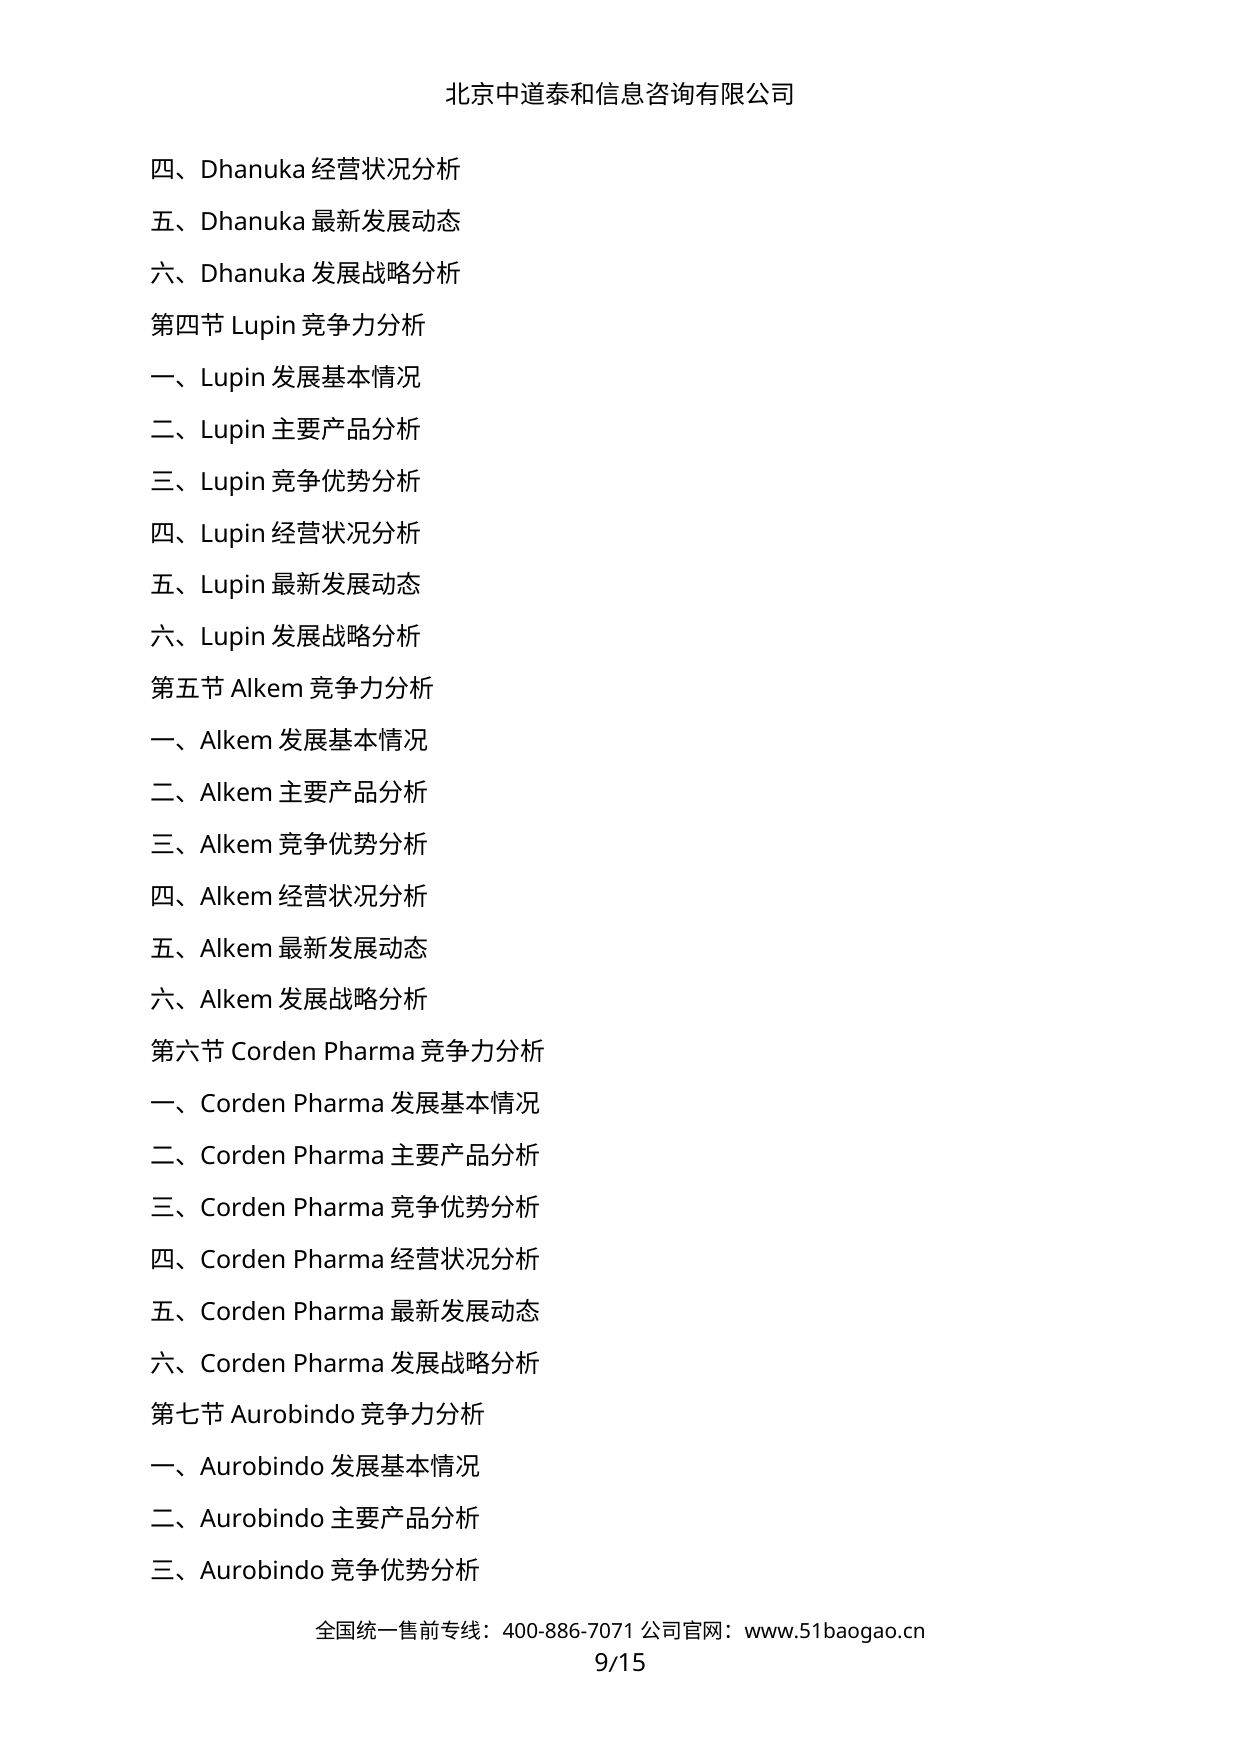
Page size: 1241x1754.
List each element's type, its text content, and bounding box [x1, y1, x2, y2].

text 一、Alkem发展基本情况 [150, 721, 1090, 757]
text 五、Alkem最新发展动态 [150, 928, 1090, 964]
text 四、Corden Pharma经营状况分析 [150, 1239, 1090, 1276]
text 二、Alkem主要产品分析 [150, 772, 1090, 809]
text 五、Lupin最新发展动态 [150, 565, 1090, 601]
text 三、Alkem竞争优势分析 [150, 824, 1090, 861]
text 二、Aurobindo主要产品分析 [150, 1499, 1090, 1535]
text 三、Corden Pharma竞争优势分析 [150, 1187, 1090, 1224]
text 六、Dhanuka发展战略分析 [150, 254, 1090, 290]
text 一、Lupin发展基本情况 [150, 357, 1090, 394]
text 二、Corden Pharma主要产品分析 [150, 1136, 1090, 1172]
text 四、Dhanuka经营状况分析 [150, 150, 1090, 186]
text 四、Lupin经营状况分析 [150, 513, 1090, 549]
text 第七节 Aurobindo竞争力分析 [150, 1395, 1090, 1431]
text 第四节 Lupin竞争力分析 [150, 306, 1090, 342]
text 一、Aurobindo发展基本情况 [150, 1447, 1090, 1483]
text 三、Lupin竞争优势分析 [150, 461, 1090, 497]
text 第五节 Alkem竞争力分析 [150, 669, 1090, 705]
text 四、Alkem经营状况分析 [150, 876, 1090, 912]
text 三、Aurobindo竞争优势分析 [150, 1551, 1090, 1587]
text 五、Dhanuka最新发展动态 [150, 202, 1090, 238]
text 六、Alkem发展战略分析 [150, 980, 1090, 1016]
text 二、Lupin主要产品分析 [150, 409, 1090, 446]
text 第六节 Corden Pharma竞争力分析 [150, 1032, 1090, 1068]
text 五、Corden Pharma最新发展动态 [150, 1291, 1090, 1327]
text 六、Lupin发展战略分析 [150, 617, 1090, 653]
text 六、Corden Pharma发展战略分析 [150, 1343, 1090, 1379]
text 一、Corden Pharma发展基本情况 [150, 1084, 1090, 1120]
